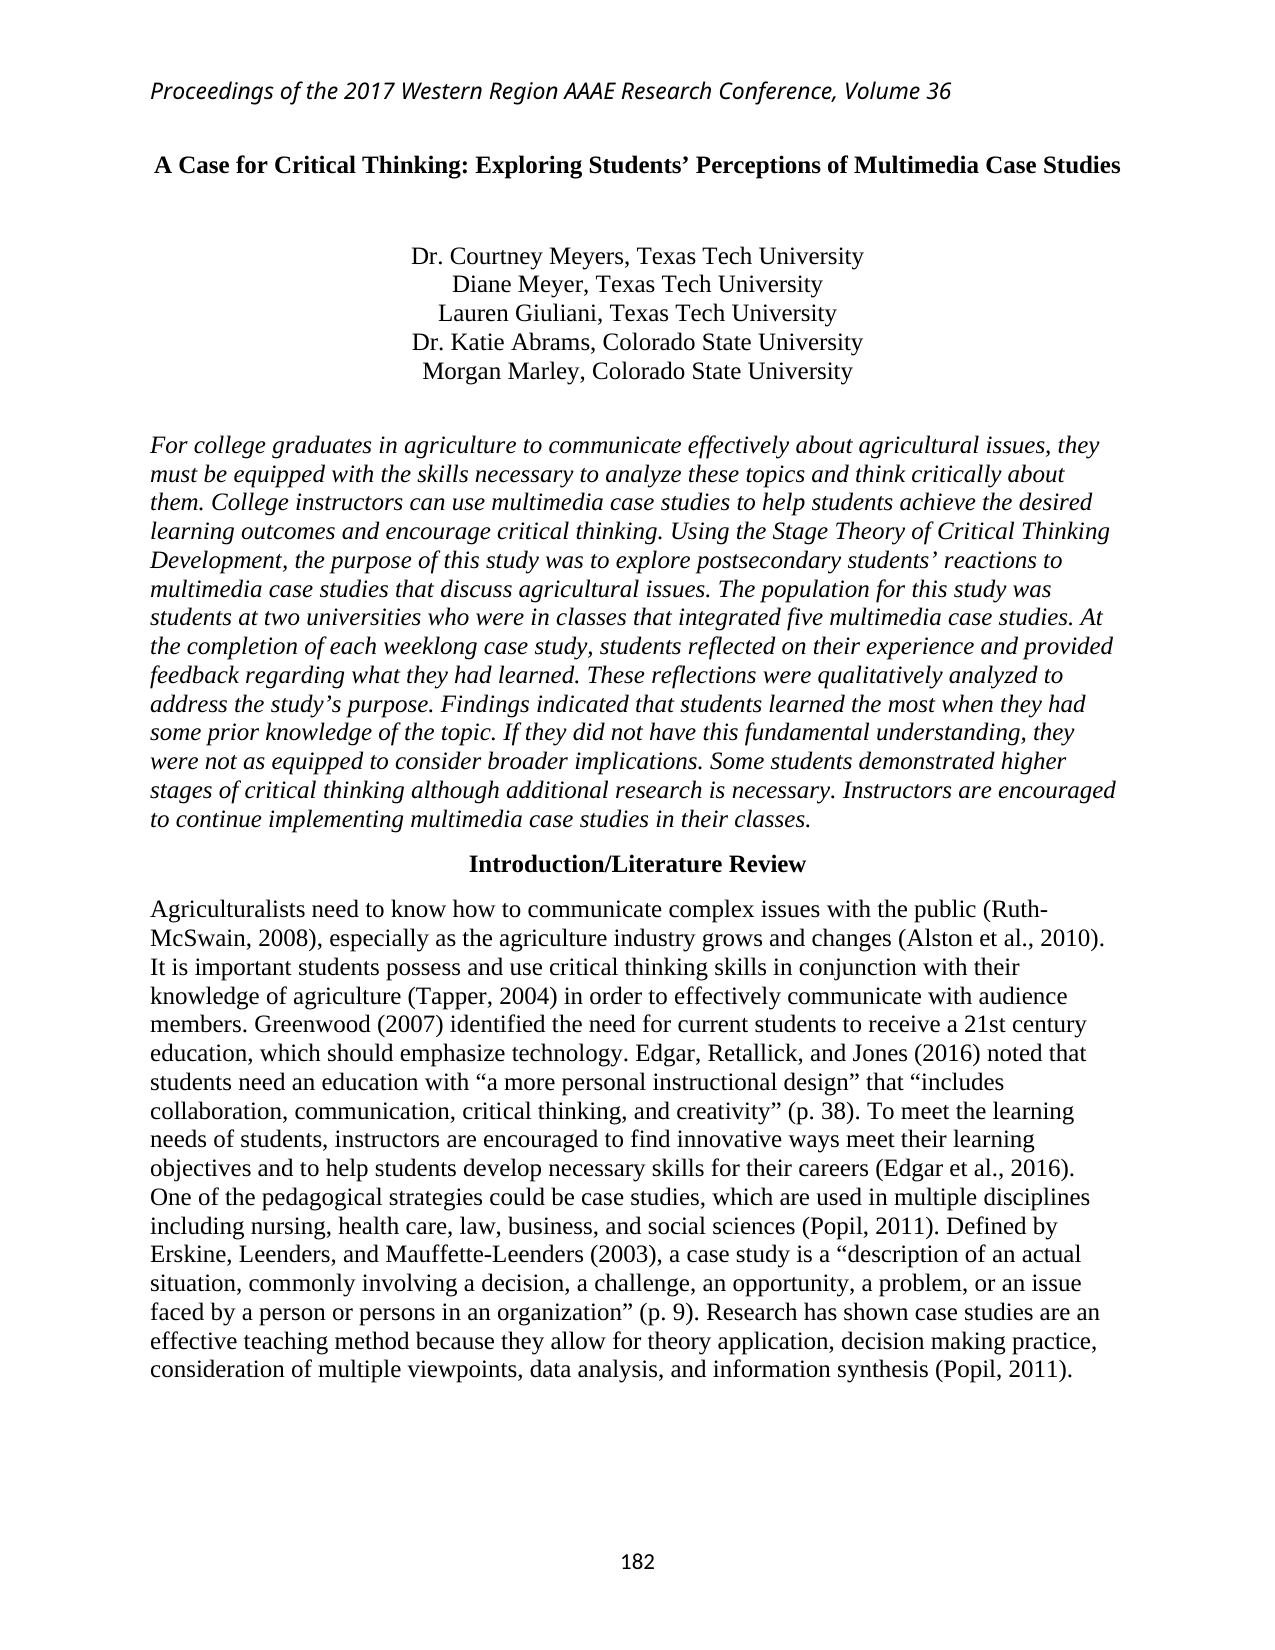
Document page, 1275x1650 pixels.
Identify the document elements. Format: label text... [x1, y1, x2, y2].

text Dr. Courtney Meyers, Texas Tech University [150, 241, 1125, 269]
text A Case for Critical Thinking: Exploring Students’ Perceptions of Multimedia Case Studies [150, 150, 1125, 179]
text Morgan Marley, Colorado State University [150, 356, 1125, 384]
text Lauren Giuliani, Texas Tech University [150, 298, 1125, 327]
text Agriculturalists need to know how to communicate complex issues with the public (Ruth-McSwain, 2008), especially as the agriculture industry grows and changes (Alston et al., 2010). It is important students possess and use critical thinking skills in conjunction with their knowledge of agriculture (Tapper, 2004) in order to effectively communicate with audience members. Greenwood (2007) identified the need for current students to receive a 21st century education, which should emphasize technology. Edgar, Retallick, and Jones (2016) noted that students need an education with “a more personal instructional design” that “includes collaboration, communication, critical thinking, and creativity” (p. 38). To meet the learning needs of students, instructors are encouraged to find innovative ways meet their learning objectives and to help students develop necessary skills for their careers (Edgar et al., 2016). One of the pedagogical strategies could be case studies, which are used in multiple disciplines including nursing, health care, law, business, and social sciences (Popil, 2011). Defined by Erskine, Leenders, and Mauffette-Leenders (2003), a case study is a “description of an actual situation, commonly involving a decision, a challenge, an opportunity, a problem, or an issue faced by a person or persons in an organization” (p. 9). Research has shown case studies are an effective teaching method because they allow for theory application, decision making practice, consideration of multiple viewpoints, data analysis, and information synthesis (Popil, 2011). [150, 894, 1125, 1383]
text Diane Meyer, Texas Tech University [150, 269, 1125, 298]
text Dr. Katie Abrams, Colorado State University [150, 327, 1125, 356]
text Introduction/Literature Review [150, 849, 1125, 878]
text For college graduates in agriculture to communicate effectively about agricultural issues, they must be equipped with the skills necessary to analyze these topics and think critically about them. College instructors can use multimedia case studies to help students achieve the desired learning outcomes and encourage critical thinking. Using the Stage Theory of Critical Thinking Development, the purpose of this study was to explore postsecondary students’ reactions to multimedia case studies that discuss agricultural issues. The population for this study was students at two universities who were in classes that integrated five multimedia case studies. At the completion of each weeklong case study, students reflected on their experience and provided feedback regarding what they had learned. These reflections were qualitatively analyzed to address the study’s purpose. Findings indicated that students learned the most when they had some prior knowledge of the topic. If they did not have this fundamental understanding, they were not as equipped to consider broader implications. Some students demonstrated higher stages of critical thinking although additional research is necessary. Instructors are encouraged to continue implementing multimedia case studies in their classes. [150, 430, 1125, 832]
